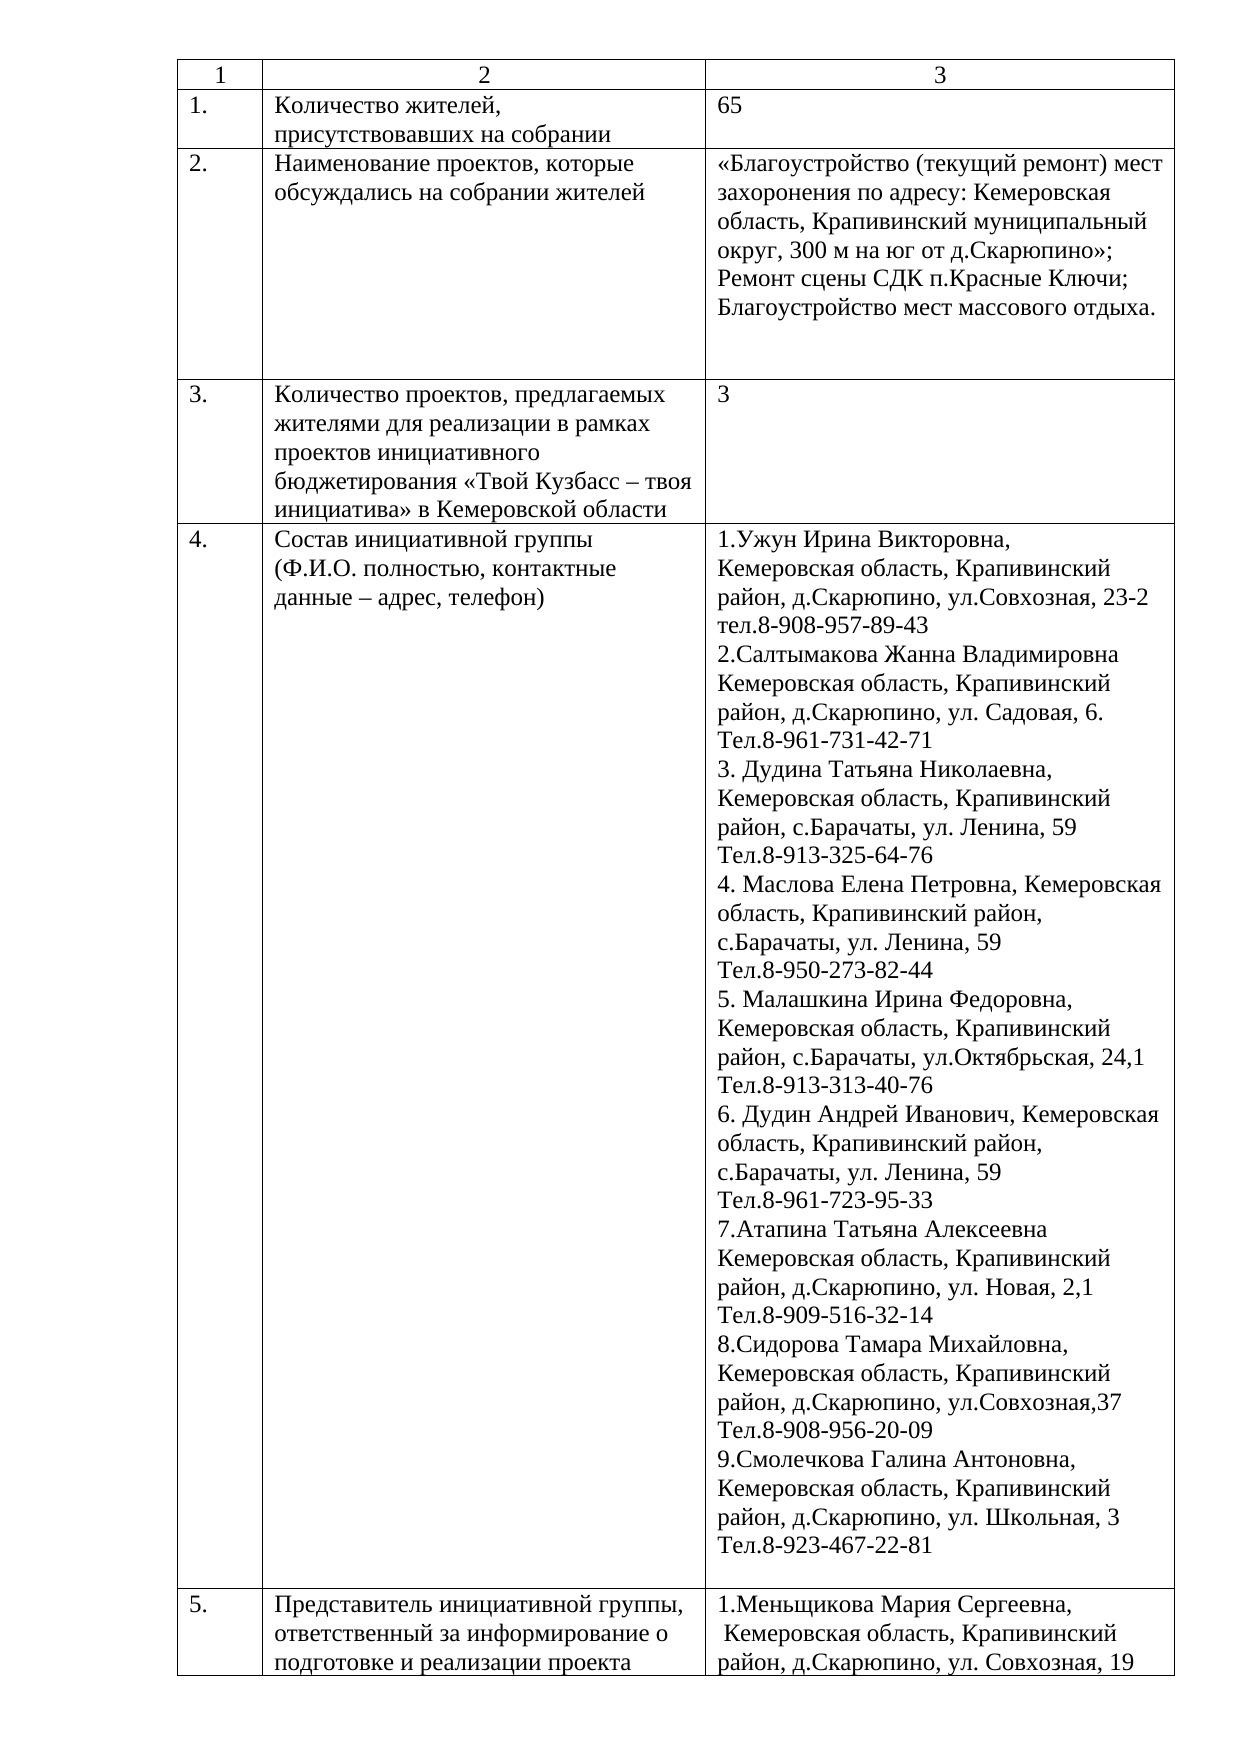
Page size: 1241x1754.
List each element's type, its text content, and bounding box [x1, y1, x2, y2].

table_cell Количество проектов, предлагаемых жителями для реализации в рамках проектов инициативного бюджетирования «Твой Кузбасс – твоя инициатива» в Кемеровской области [263, 380, 705, 523]
table_cell «Благоустройство (текущий ремонт) мест захоронения по адресу: Кемеровская область, Крапивинский муниципальный округ, 300 м на юг от д.Скарюпино»; Ремонт сцены СДК п.Красные Ключи; Благоустройство мест массового отдыха. [706, 149, 1174, 378]
table_cell 5. [178, 1589, 262, 1675]
table_cell 4. [178, 524, 262, 1588]
table_cell 3 [706, 380, 1174, 523]
table_cell 2 [263, 60, 705, 89]
table_cell 1 [178, 60, 262, 89]
table_cell 3. [178, 380, 262, 523]
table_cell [706, 1589, 1174, 1675]
table_cell 1. [178, 90, 262, 147]
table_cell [263, 1589, 705, 1675]
table_cell 65 [706, 90, 1174, 147]
table_cell Количество жителей, присутствовавших на собрании [263, 90, 705, 147]
table_cell Состав инициативной группы (Ф.И.О. полностью, контактные данные – адрес, телефон) [263, 524, 705, 1588]
table_cell 3 [706, 60, 1174, 89]
table_cell 2. [178, 149, 262, 378]
table_cell Наименование проектов, которые обсуждались на собрании жителей [263, 149, 705, 378]
table_cell 1.Ужун Ирина Викторовна, Кемеровская область, Крапивинский район, д.Скарюпино, ул.Совхозная, 23-2 тел.8-908-957-89-43 2.Салтымакова Жанна Владимировна Кемеровская область, Крапивинский район, д.Скарюпино, ул. Садовая, 6. Тел.8-961-731-42-71 3. Дудина Татьяна Николаевна, Кемеровская область, Крапивинский район, с.Барачаты, ул. Ленина, 59 Тел.8-913-325-64-76 4. Маслова Елена Петровна, Кемеровская область, Крапивинский район, с.Барачаты, ул. Ленина, 59 Тел.8-950-273-82-44 5. Малашкина Ирина Федоровна, Кемеровская область, Крапивинский район, с.Барачаты, ул.Октябрьская, 24,1 Тел.8-913-313-40-76 6. Дудин Андрей Иванович, Кемеровская область, Крапивинский район, с.Барачаты, ул. Ленина, 59 Тел.8-961-723-95-33 7.Атапина Татьяна Алексеевна Кемеровская область, Крапивинский район, д.Скарюпино, ул. Новая, 2,1 Тел.8-909-516-32-14 8.Сидорова Тамара Михайловна, Кемеровская область, Крапивинский район, д.Скарюпино, ул.Совхозная,37 Тел.8-908-956-20-09 9.Смолечкова Галина Антоновна, Кемеровская область, Крапивинский район, д.Скарюпино, ул. Школьная, 3 Тел.8-923-467-22-81 [706, 524, 1174, 1588]
